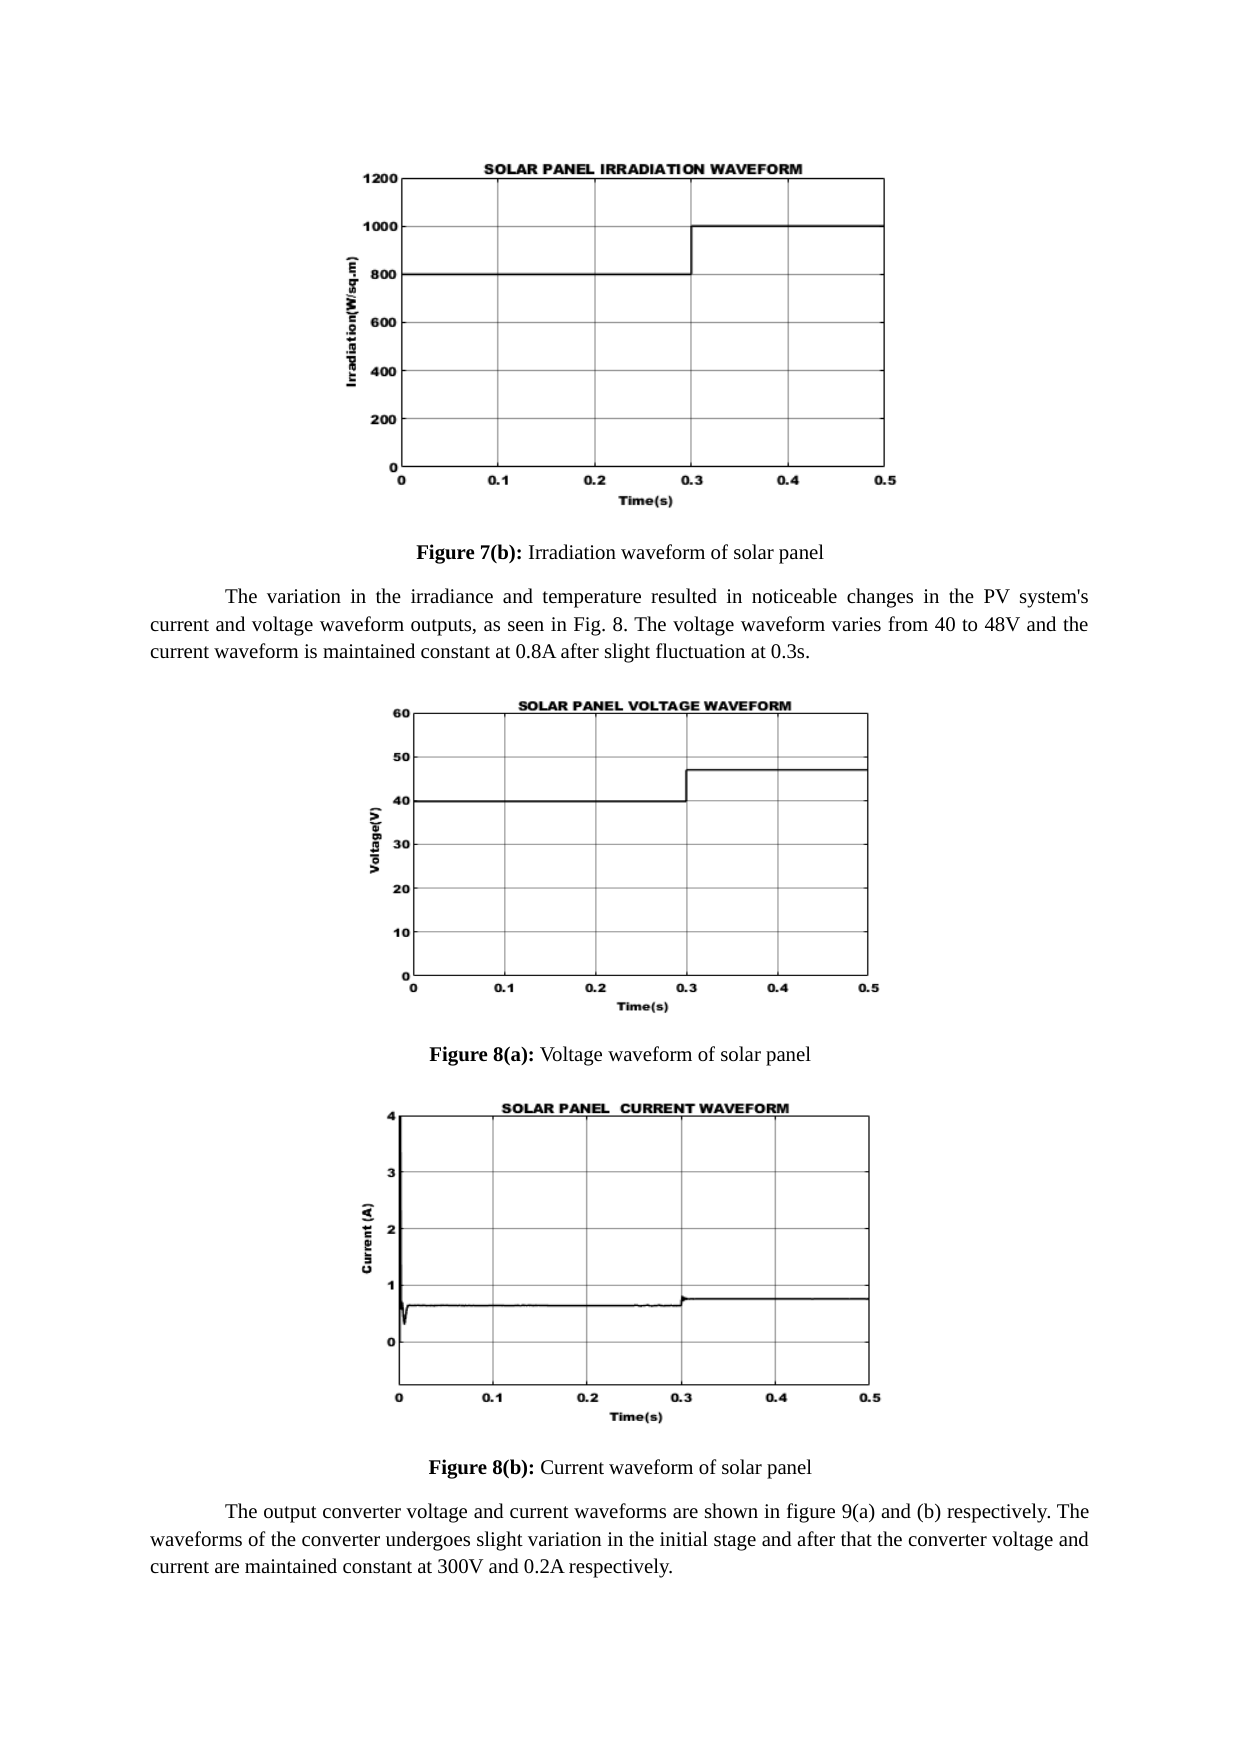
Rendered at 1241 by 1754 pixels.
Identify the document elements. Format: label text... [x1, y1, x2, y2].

text The output converter voltage and current waveforms are shown in figure 9(a) and (b) respectively. The waveforms of the converter undergoes slight variation in the initial stage and after that the converter voltage and current are maintained constant at 300V and 0.2A respectively. [150, 1499, 1090, 1578]
picture [352, 1086, 888, 1434]
picture [350, 683, 890, 1022]
picture [336, 150, 905, 519]
text Figure 8(a): Voltage waveform of solar panel [150, 1042, 1090, 1066]
text The variation in the irradiance and temperature resulted in noticeable changes in the PV system's current and voltage waveform outputs, as seen in Fig. 8. The voltage waveform varies from 40 to 48V and the current waveform is maintained constant at 0.8A after slight fluctuation at 0.3s. [150, 584, 1090, 663]
text Figure 7(b): Irradiation waveform of solar panel [150, 539, 1090, 564]
text Figure 8(b): Current waveform of solar panel [150, 1455, 1090, 1479]
